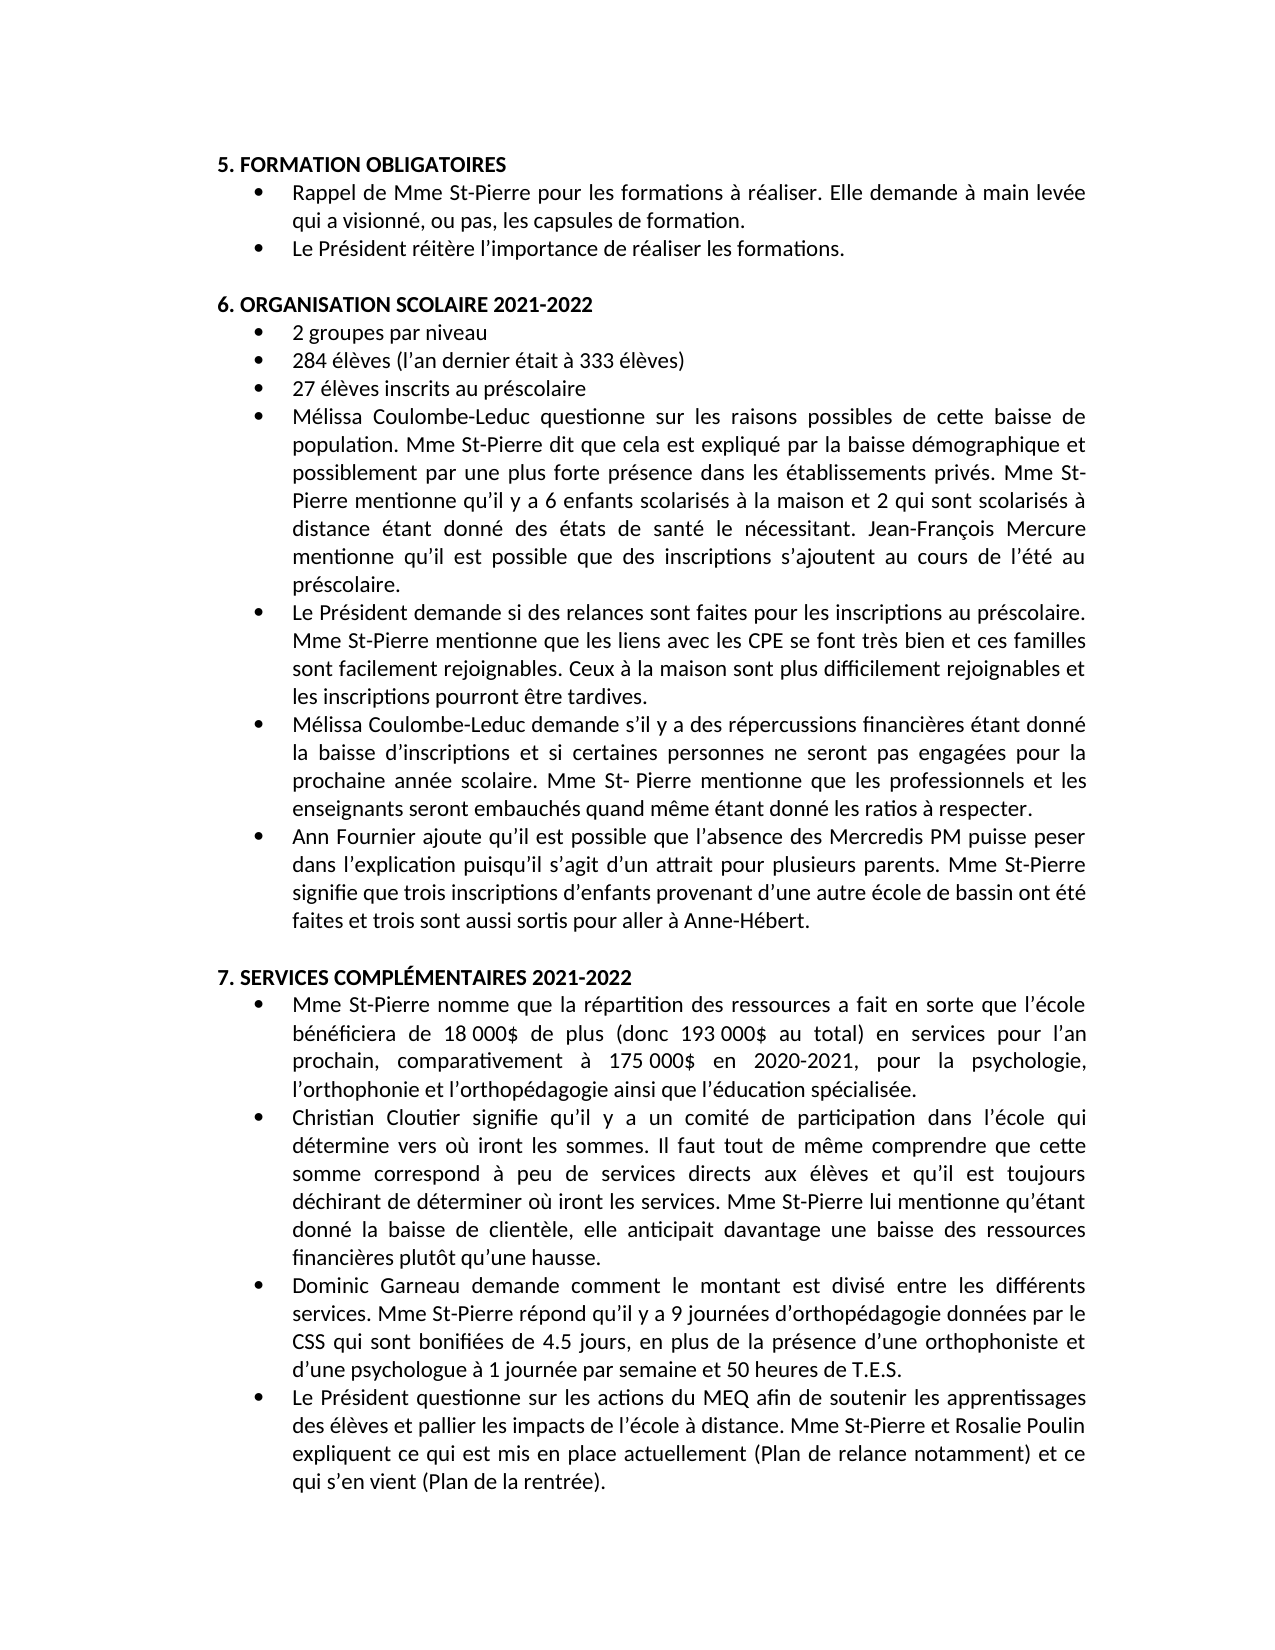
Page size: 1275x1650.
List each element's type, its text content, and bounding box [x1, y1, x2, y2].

list Rappel de Mme St-Pierre pour les formations à réaliser. Elle demande à main levée qui a visionné, ou pas, les capsules de formation. [254, 178, 1087, 234]
list Mme St-Pierre nomme que la répartition des ressources a fait en sorte que l’école bénéficiera de 18 000$ de plus (donc 193 000$ au total) en services pour l’an prochain, comparativement à 175 000$ en 2020-2021, pour la psychologie, l’orthophonie et l’orthopédagogie ainsi que l’éducation spécialisée. [254, 991, 1087, 1103]
list Le Président demande si des relances sont faites pour les inscriptions au préscolaire. Mme St-Pierre mentionne que les liens avec les CPE se font très bien et ces familles sont facilement rejoignables. Ceux à la maison sont plus difficilement rejoignables et les inscriptions pourront être tardives. [254, 598, 1087, 710]
list Mélissa Coulombe-Leduc demande s’il y a des répercussions financières étant donné la baisse d’inscriptions et si certaines personnes ne seront pas engagées pour la prochaine année scolaire. Mme St- Pierre mentionne que les professionnels et les enseignants seront embauchés quand même étant donné les ratios à respecter. [254, 710, 1087, 822]
list Christian Cloutier signifie qu’il y a un comité de participation dans l’école qui détermine vers où iront les sommes. Il faut tout de même comprendre que cette somme correspond à peu de services directs aux élèves et qu’il est toujours déchirant de déterminer où iront les services. Mme St-Pierre lui mentionne qu’étant donné la baisse de clientèle, elle anticipait davantage une baisse des ressources financières plutôt qu’une hausse. [254, 1103, 1087, 1271]
text 5. FORMATION OBLIGATOIRES [217, 150, 1087, 178]
list 2 groupes par niveau [254, 318, 1087, 346]
list 284 élèves (l’an dernier était à 333 élèves) [254, 346, 1087, 374]
list 27 élèves inscrits au préscolaire [254, 374, 1087, 402]
list Le Président réitère l’importance de réaliser les formations. [254, 234, 1087, 262]
list Mélissa Coulombe-Leduc questionne sur les raisons possibles de cette baisse de population. Mme St-Pierre dit que cela est expliqué par la baisse démographique et possiblement par une plus forte présence dans les établissements privés. Mme St-Pierre mentionne qu’il y a 6 enfants scolarisés à la maison et 2 qui sont scolarisés à distance étant donné des états de santé le nécessitant. Jean-François Mercure mentionne qu’il est possible que des inscriptions s’ajoutent au cours de l’été au préscolaire. [254, 402, 1087, 598]
text 7. SERVICES COMPLÉMENTAIRES 2021-2022 [217, 963, 1087, 991]
list Ann Fournier ajoute qu’il est possible que l’absence des Mercredis PM puisse peser dans l’explication puisqu’il s’agit d’un attrait pour plusieurs parents. Mme St-Pierre signifie que trois inscriptions d’enfants provenant d’une autre école de bassin ont été faites et trois sont aussi sortis pour aller à Anne-Hébert. [254, 822, 1087, 934]
text 6. ORGANISATION SCOLAIRE 2021-2022 [217, 290, 1087, 318]
list Dominic Garneau demande comment le montant est divisé entre les différents services. Mme St-Pierre répond qu’il y a 9 journées d’orthopédagogie données par le CSS qui sont bonifiées de 4.5 jours, en plus de la présence d’une orthophoniste et d’une psychologue à 1 journée par semaine et 50 heures de T.E.S. [254, 1271, 1087, 1383]
list Le Président questionne sur les actions du MEQ afin de soutenir les apprentissages des élèves et pallier les impacts de l’école à distance. Mme St-Pierre et Rosalie Poulin expliquent ce qui est mis en place actuellement (Plan de relance notamment) et ce qui s’en vient (Plan de la rentrée). [254, 1383, 1087, 1495]
